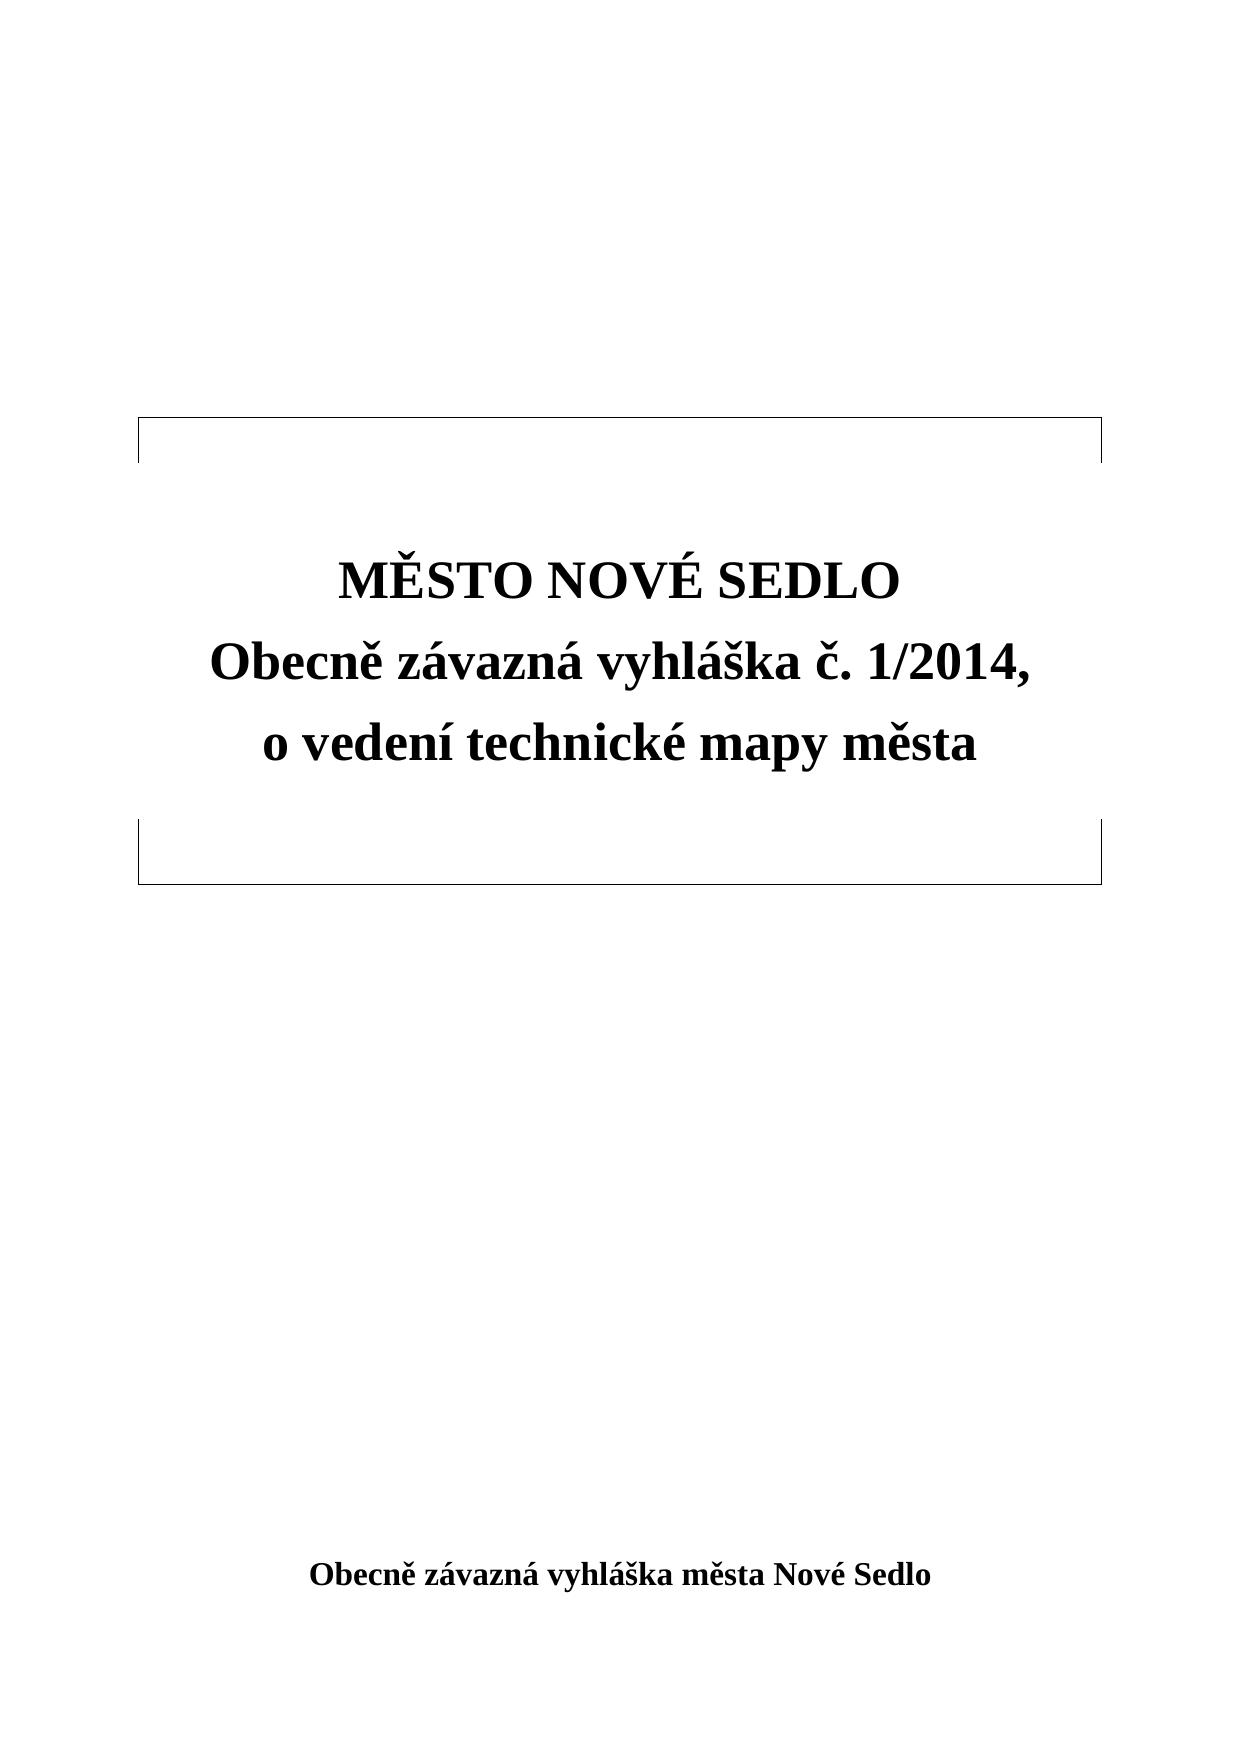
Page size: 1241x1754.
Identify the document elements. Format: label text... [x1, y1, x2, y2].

text MĚSTO NOVÉ SEDLO [148, 548, 1093, 611]
text Obecně závazná vyhláška města Nové Sedlo [148, 1554, 1093, 1592]
text o vedení technické mapy města [148, 710, 1093, 772]
text Obecně závazná vyhláška č. 1/2014, [148, 629, 1093, 691]
